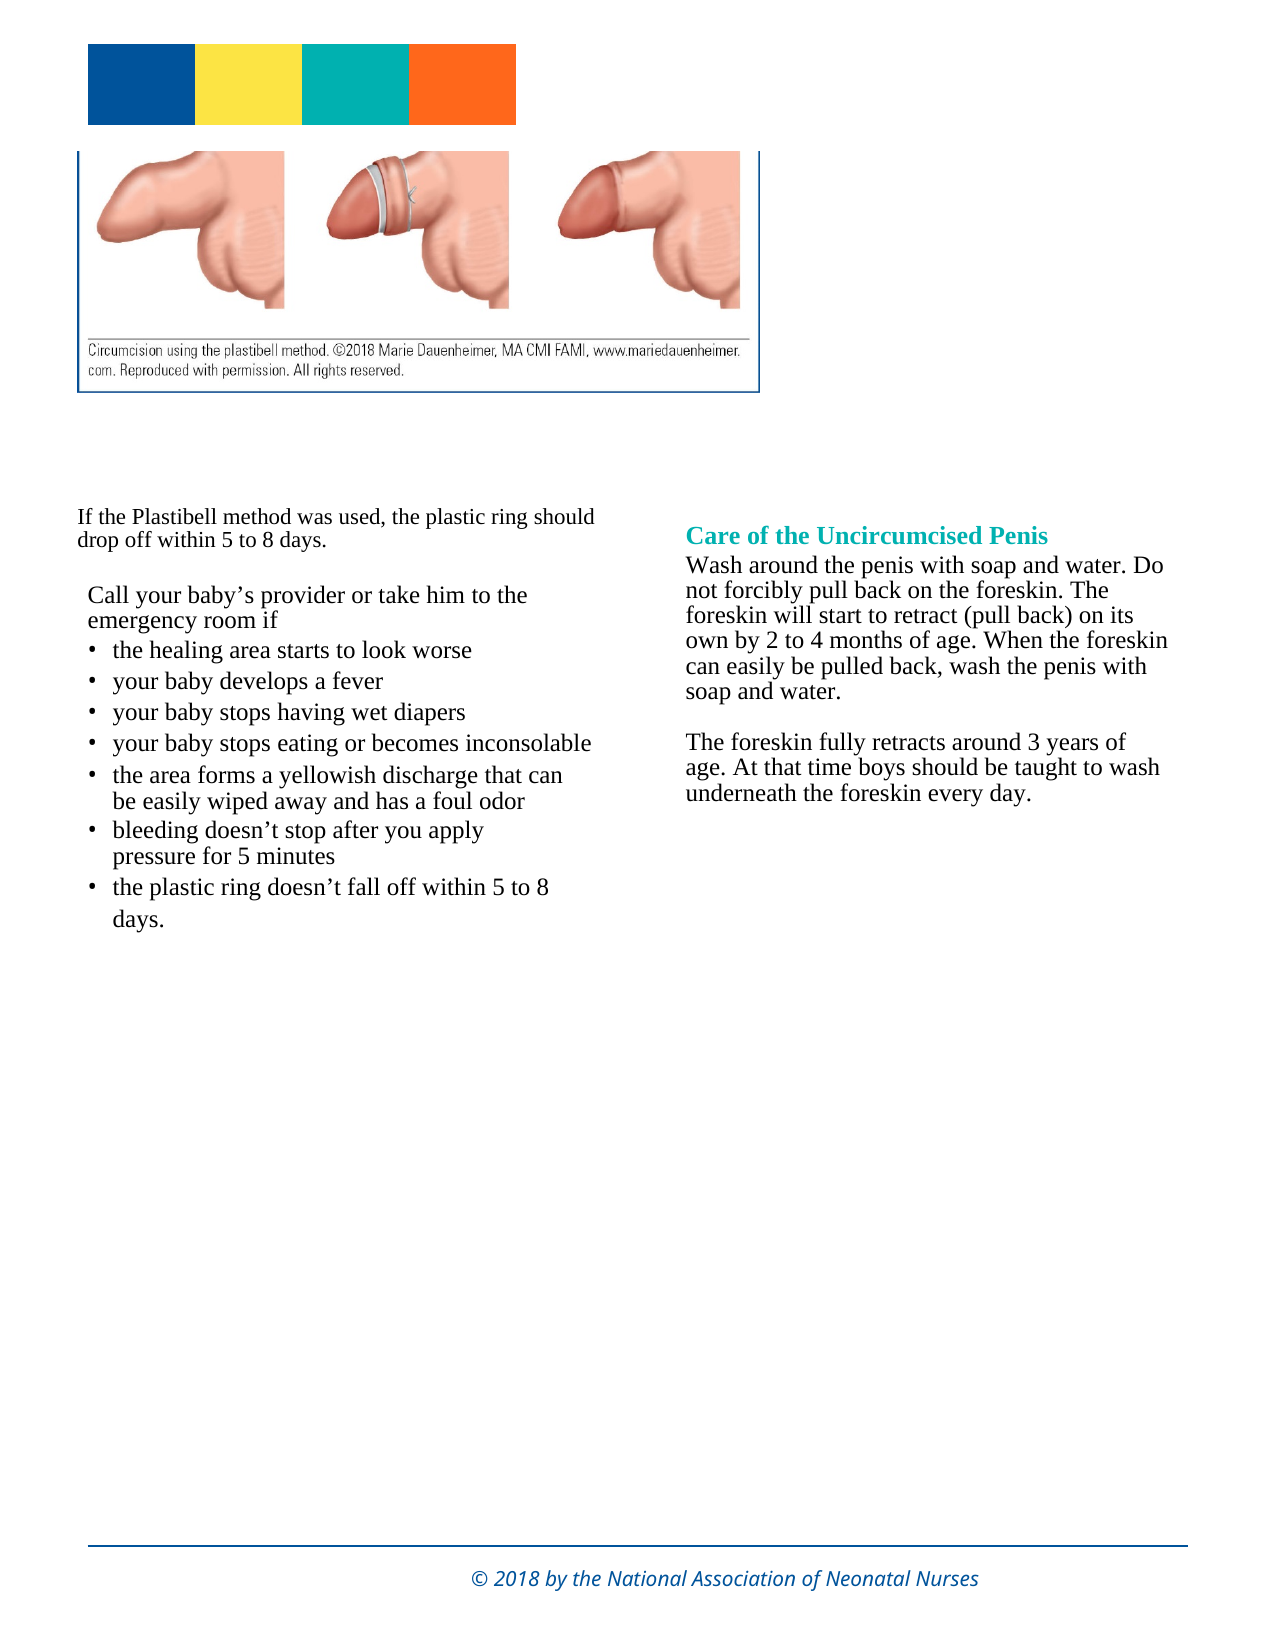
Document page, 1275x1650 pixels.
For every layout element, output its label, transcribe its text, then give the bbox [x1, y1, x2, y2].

text If the Plastibell method was used, the plastic ring should drop off within 5 to 8 days. [77, 506, 600, 552]
text Call your baby’s provider or take him to the emergency room if [87, 584, 571, 634]
list the plastic ring doesn’t fall off within 5 to 8 days. [87, 870, 600, 934]
table_header [88, 44, 195, 125]
table_header [409, 44, 516, 125]
table_header [302, 44, 409, 125]
text Wash around the penis with soap and water. Do not forcibly pull back on the foreskin. The foreskin will start to retract (pull back) on its own by 2 to 4 months of age. When the foreskin can easily be pulled back, wash the penis with soap and water. [685, 553, 1168, 705]
subtitle Care of the Uncircumcised Penis [685, 520, 1198, 551]
list bleeding doesn’t stop after you apply pressure for 5 minutes [87, 815, 554, 870]
table_header [195, 44, 302, 125]
list your baby develops a fever [87, 664, 600, 696]
picture [77, 151, 760, 393]
list your baby stops having wet diapers [87, 696, 600, 727]
text The foreskin fully retracts around 3 years of age. At that time boys should be taught to wash underneath the foreskin every day. [685, 731, 1170, 807]
list the area forms a yellowish discharge that can be easily wiped away and has a foul odor [87, 759, 588, 814]
list your baby stops eating or becomes inconsolable [87, 727, 600, 758]
list the healing area starts to look worse [87, 634, 600, 664]
